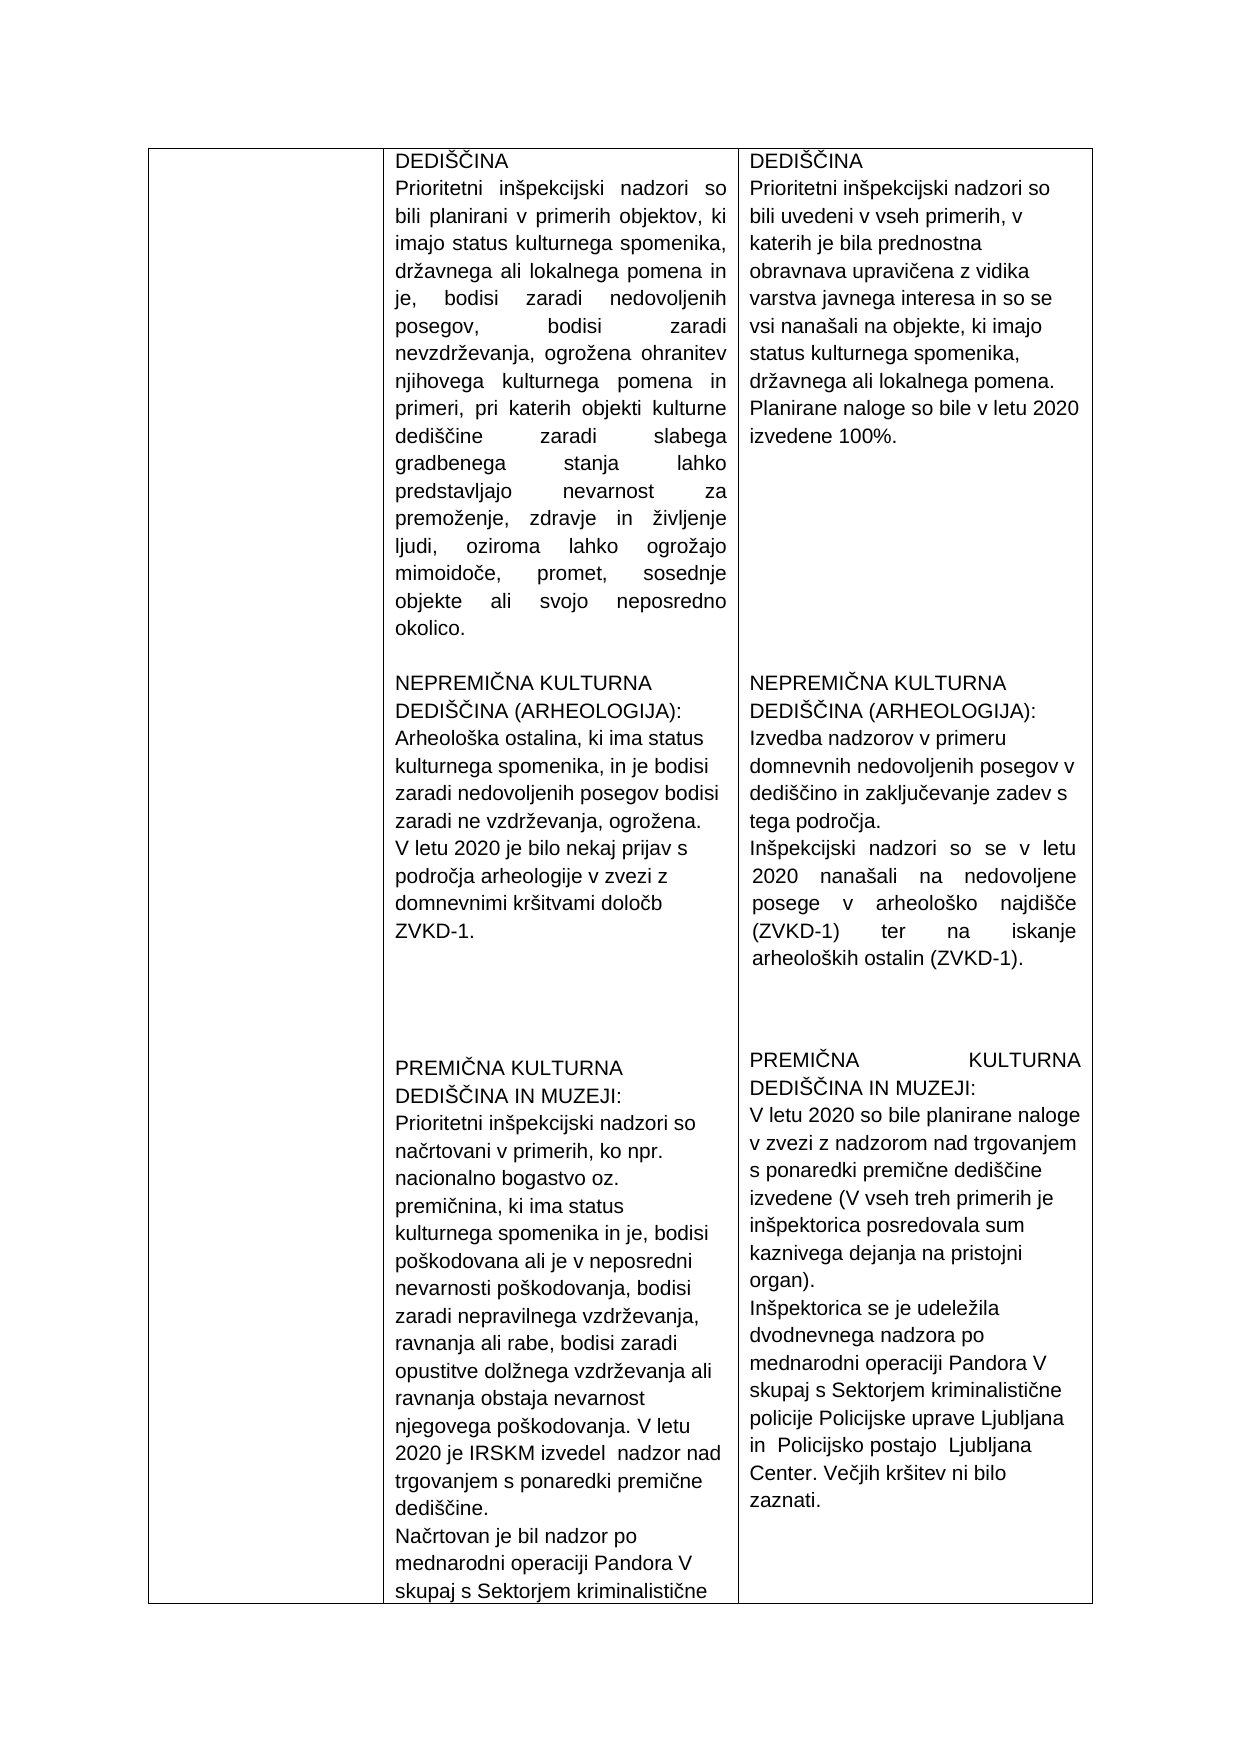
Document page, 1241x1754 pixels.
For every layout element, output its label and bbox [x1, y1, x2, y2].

table_cell [384, 149, 738, 1603]
table_cell [149, 149, 383, 1603]
table_cell [739, 149, 1092, 1603]
